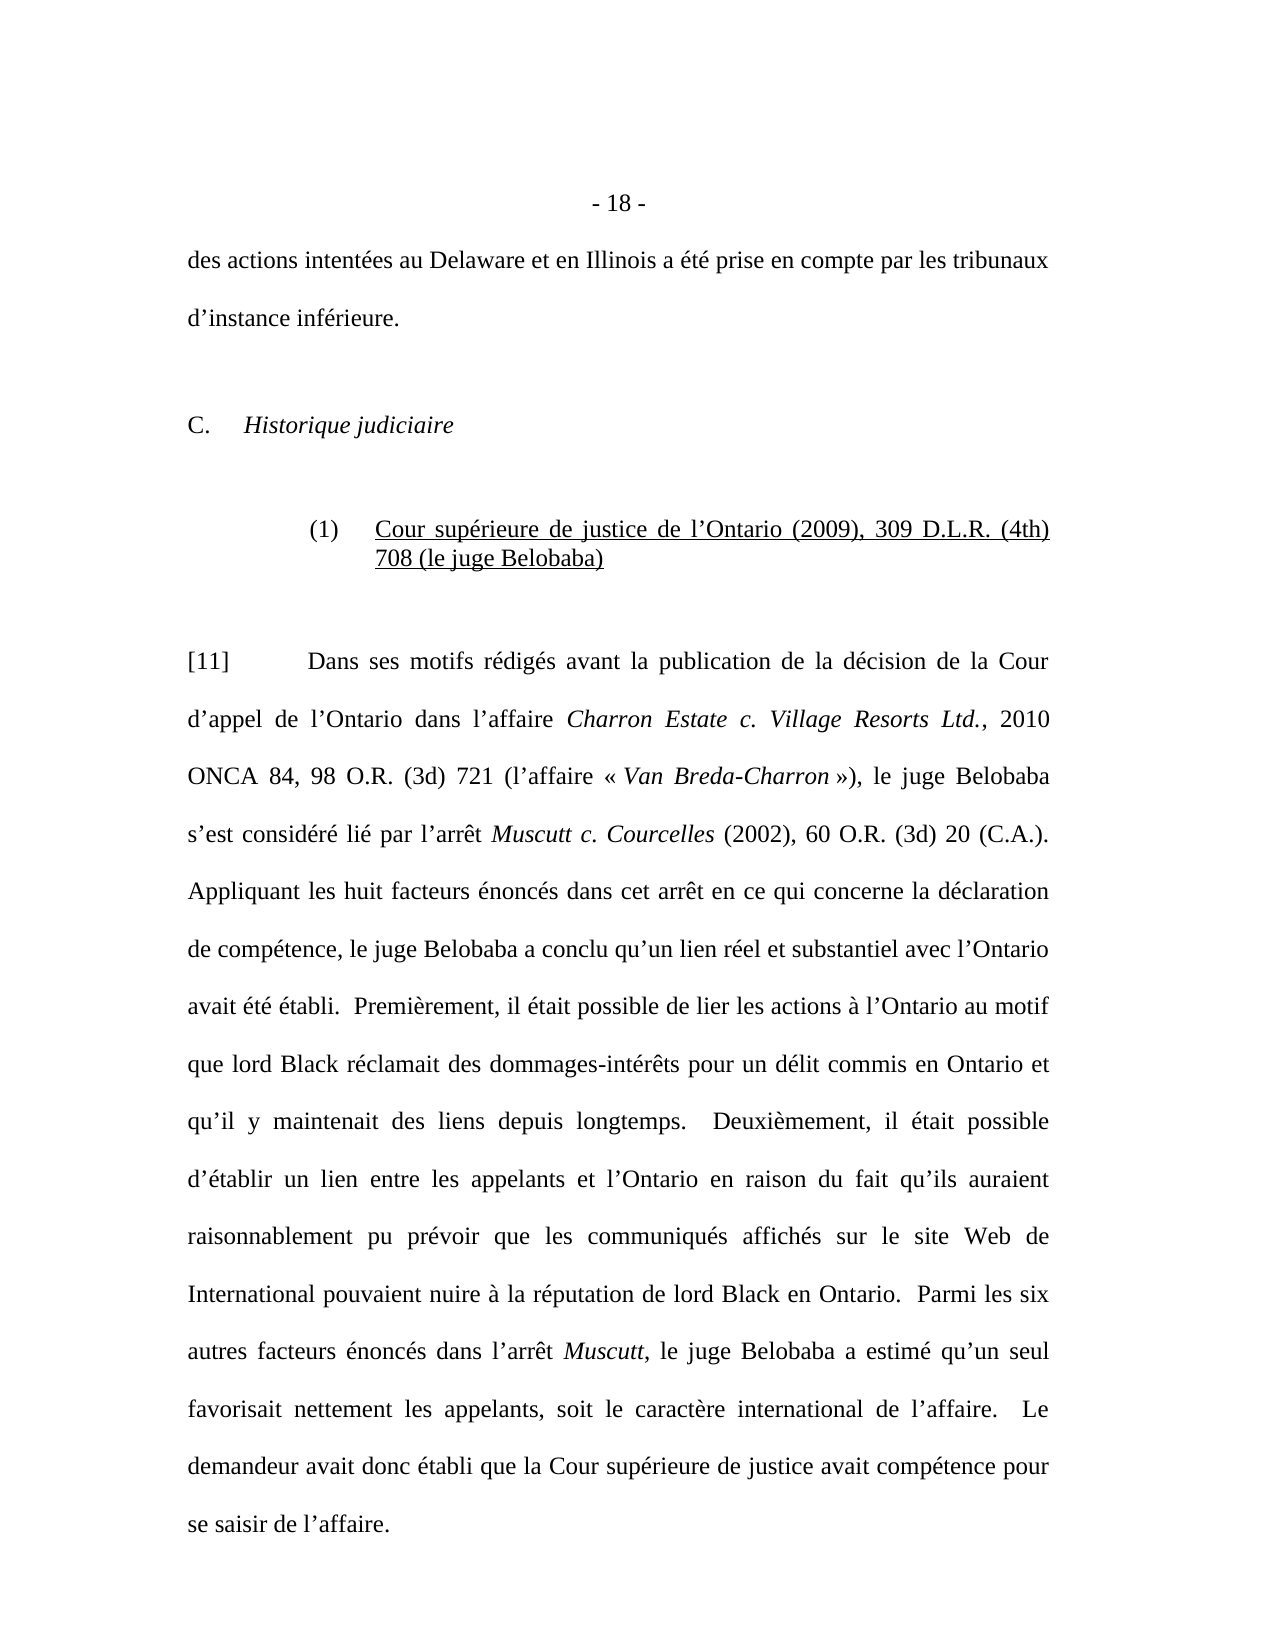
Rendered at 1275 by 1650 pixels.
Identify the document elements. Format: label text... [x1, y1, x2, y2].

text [187, 245, 1050, 331]
title (1) Cour supérieure de justice de l’Ontario (2009), 309 D.L.R. (4th) 708 (le juge Belobaba) [187, 514, 1050, 571]
text Dans ses motifs rédigés avant la publication de la décision de la Cour d’appel de l’Ontario dans l’affaire Charron Estate c. Village Resorts Ltd., 2010 ONCA 84, 98 O.R. (3d) 721 (l’affaire « Van Breda-Charron »), le juge Belobaba s’est considéré lié par l’arrêt Muscutt c. Courcelles (2002), 60 O.R. (3d) 20 (C.A.). Appliquant les huit facteurs énoncés dans cet arrêt en ce qui concerne la déclaration de compétence, le juge Belobaba a conclu qu’un lien réel et substantiel avec l’Ontario avait été établi. Premièrement, il était possible de lier les actions à l’Ontario au motif que lord Black réclamait des dommages-intérêts pour un délit commis en Ontario et qu’il y maintenait des liens depuis longtemps. Deuxièmement, il était possible d’établir un lien entre les appelants et l’Ontario en raison du fait qu’ils auraient raisonnablement pu prévoir que les communiqués affichés sur le site Web de International pouvaient nuire à la réputation de lord Black en Ontario. Parmi les six autres facteurs énoncés dans l’arrêt Muscutt, le juge Belobaba a estimé qu’un seul favorisait nettement les appelants, soit le caractère international de l’affaire. Le demandeur avait donc établi que la Cour supérieure de justice avait compétence pour se saisir de l’affaire. [187, 646, 1050, 1538]
title C. Historique judiciaire [187, 410, 1050, 439]
